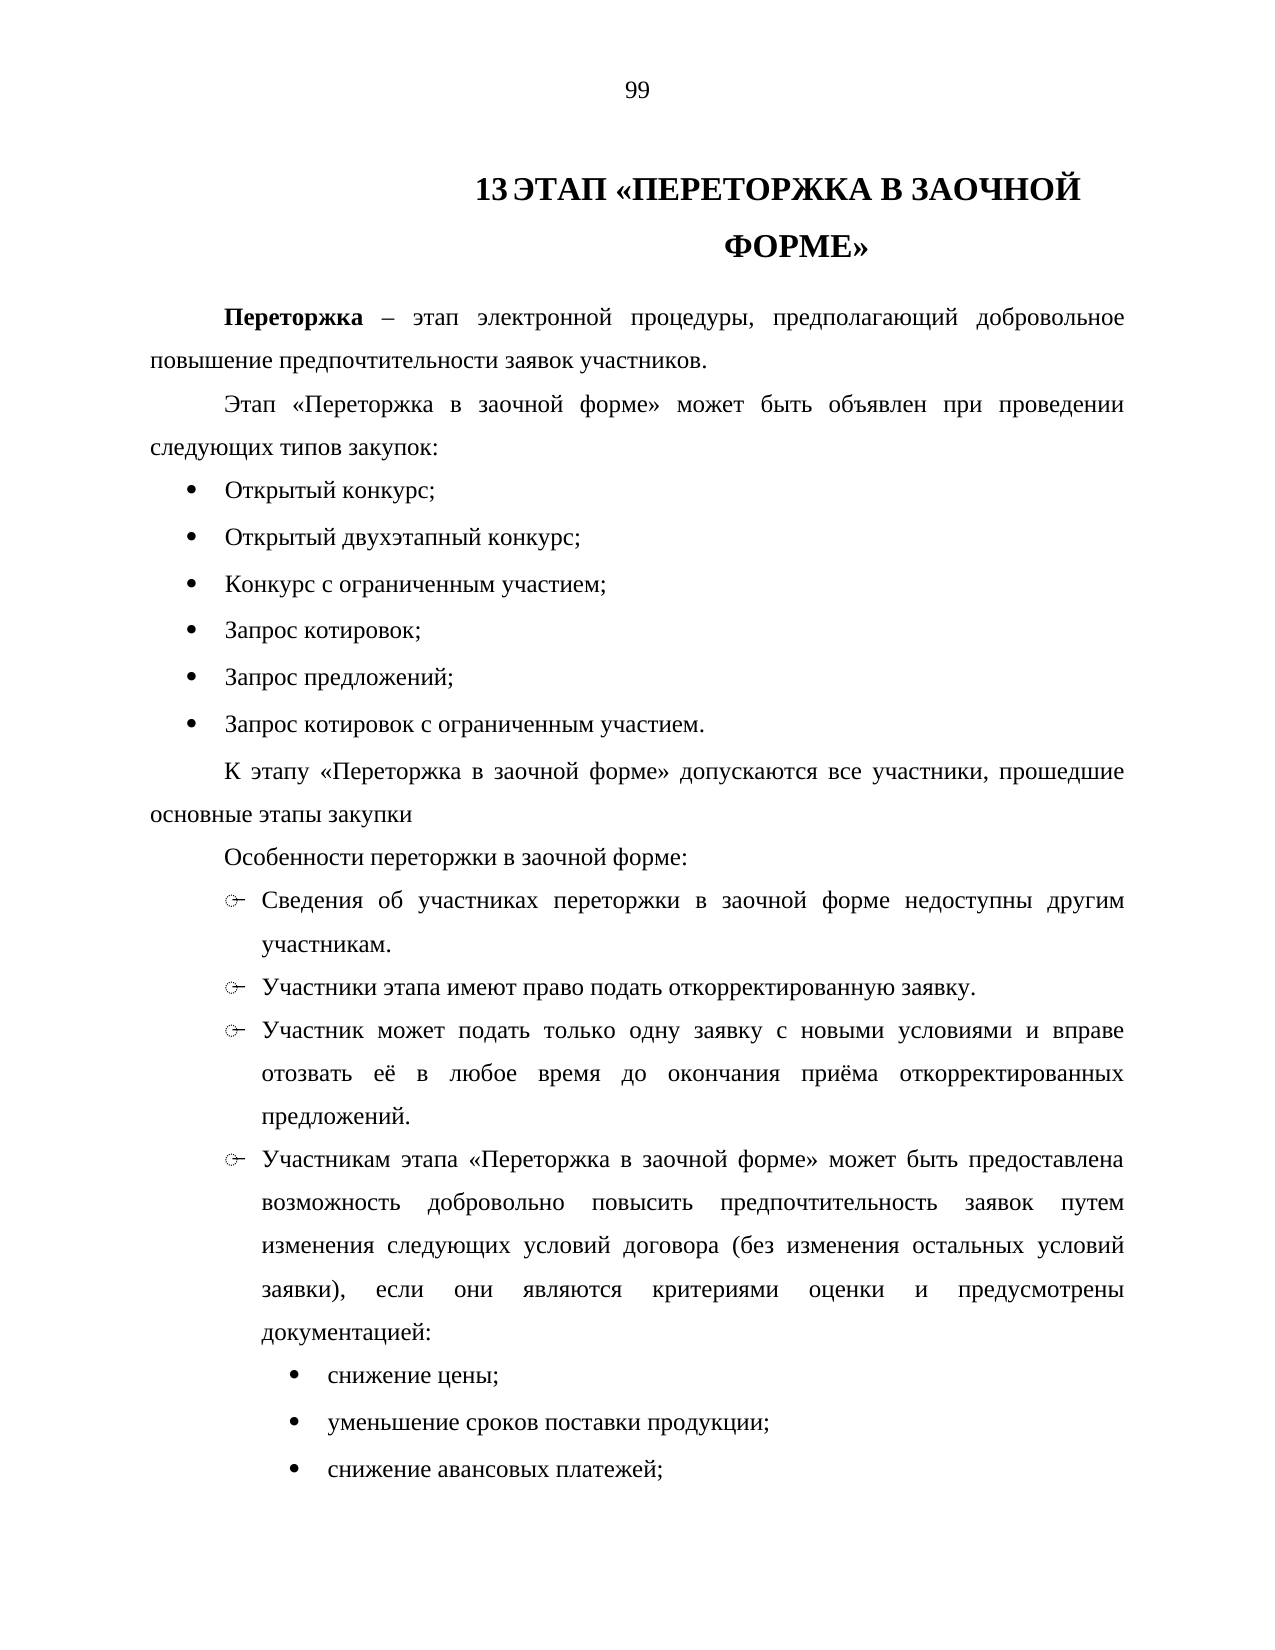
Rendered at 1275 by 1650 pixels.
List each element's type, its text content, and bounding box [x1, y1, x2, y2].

text снижение цены; [290, 1360, 1125, 1389]
subtitle Этап «Переторжка в заочной форме» [431, 169, 1125, 264]
text Открытый двухэтапный конкурс; [187, 522, 1125, 551]
text Сведения об участниках переторжки в заочной форме недоступны другим участникам. [224, 886, 1125, 957]
text Переторжка – этап электронной процедуры, предполагающий добровольное повышение предпочтительности заявок участников. [150, 302, 1125, 374]
text Запрос котировок с ограниченным участием. [187, 709, 1125, 738]
text снижение авансовых платежей; [290, 1454, 1125, 1482]
text Этап «Переторжка в заочной форме» может быть объявлен при проведении следующих типов закупок: [150, 389, 1125, 461]
text Запрос предложений; [187, 662, 1125, 691]
text Особенности переторжки в заочной форме: [150, 842, 1125, 871]
text Конкурс с ограниченным участием; [187, 569, 1125, 597]
text Запрос котировок; [187, 616, 1125, 644]
text Участник может подать только одну заявку с новыми условиями и вправе отозвать её в любое время до окончания приёма откорректированных предложений. [224, 1015, 1125, 1130]
text уменьшение сроков поставки продукции; [290, 1407, 1125, 1436]
text Открытый конкурс; [187, 475, 1125, 504]
text К этапу «Переторжка в заочной форме» допускаются все участники, прошедшие основные этапы закупки [150, 756, 1125, 828]
text Участникам этапа «Переторжка в заочной форме» может быть предоставлена возможность добровольно повысить предпочтительность заявок путем изменения следующих условий договора (без изменения остальных условий заявки), если они являются критериями оценки и предусмотрены документацией: [224, 1144, 1125, 1346]
text Участники этапа имеют право подать откорректированную заявку. [224, 972, 1125, 1001]
